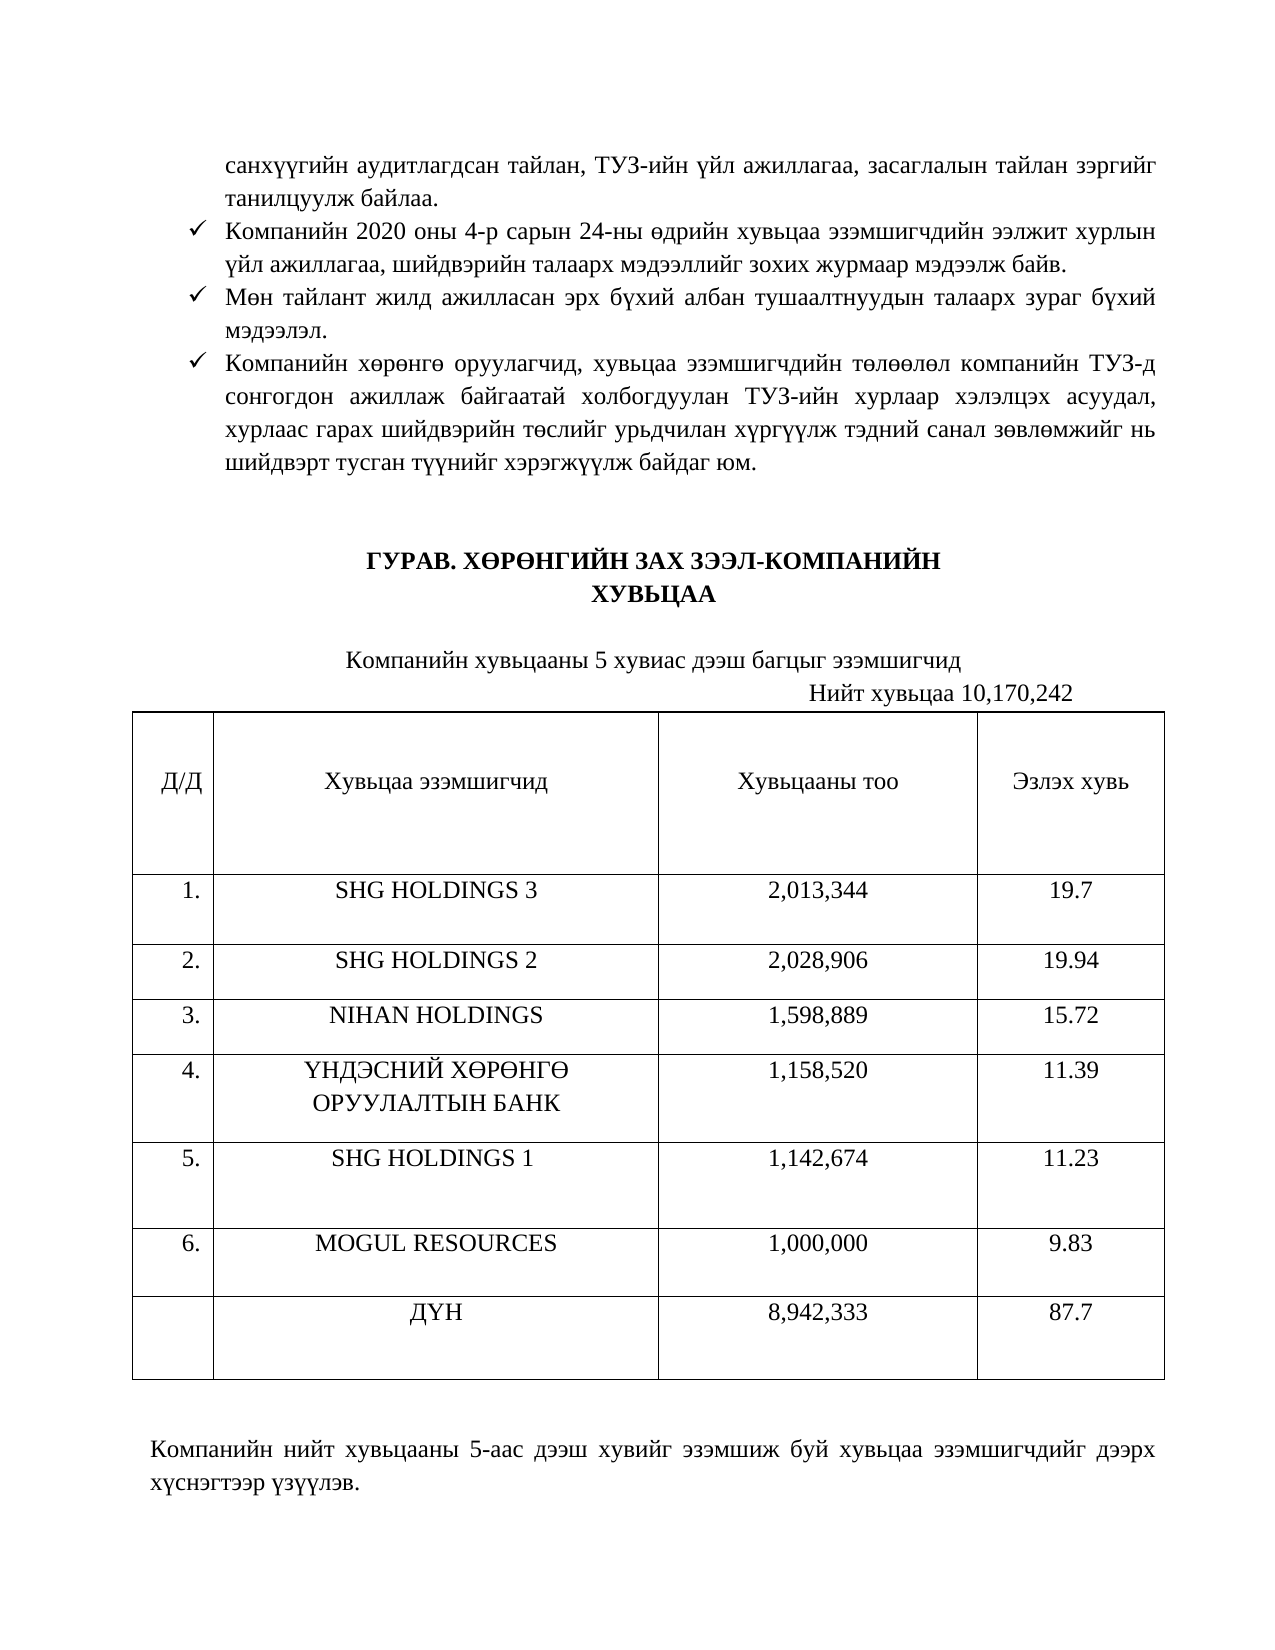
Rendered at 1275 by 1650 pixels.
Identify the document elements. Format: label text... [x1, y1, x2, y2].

table_cell 15.72 [978, 1000, 1164, 1054]
table_cell ДҮН [214, 1297, 658, 1379]
table_cell [133, 1143, 213, 1227]
table_cell SHG HOLDINGS 1 [214, 1143, 658, 1227]
table_cell 1,158,520 [659, 1055, 977, 1142]
text Компанийн хувьцааны 5 хувиас дээш багцыг эзэмшигчид [150, 645, 1157, 674]
list Компанийн 2020 оны 4-р сарын 24-ны өдрийн хувьцаа эзэмшигчдийн ээлжит хурлын үйл ажиллагаа, шийдвэрийн талаарх мэдээллийг зохих журмаар мэдээлж байв. [187, 216, 1157, 278]
text ГУРАВ. ХӨРӨНГИЙН ЗАХ ЗЭЭЛ-КОМПАНИЙН [150, 546, 1157, 575]
list Компанийн хөрөнгө оруулагчид, хувьцаа эзэмшигчдийн төлөөлөл компанийн ТУЗ-д сонгогдон ажиллаж байгаатай холбогдуулан ТУЗ-ийн хурлаар хэлэлцэх асуудал, хурлаас гарах шийдвэрийн төслийг урьдчилан хүргүүлж тэдний санал зөвлөмжийг нь шийдвэрт тусган түүнийг хэрэгжүүлж байдаг юм. [187, 348, 1157, 476]
table_cell 19.94 [978, 945, 1164, 999]
table_cell ҮНДЭСНИЙ ХӨРӨНГӨ ОРУУЛАЛТЫН БАНК [214, 1055, 658, 1142]
table_cell 1,598,889 [659, 1000, 977, 1054]
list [187, 150, 1157, 212]
text Компанийн нийт хувьцааны 5-аас дээш хувийг эзэмшиж буй хувьцаа эзэмшигчдийг дээрх хүснэгтээр үзүүлэв. [150, 1434, 1157, 1496]
list Мөн тайлант жилд ажилласан эрх бүхий албан тушаалтнуудын талаарх зураг бүхий мэдээлэл. [187, 282, 1157, 344]
table_cell 2,013,344 [659, 875, 977, 944]
table_cell 19.7 [978, 875, 1164, 944]
table_cell 11.39 [978, 1055, 1164, 1142]
table_cell 11.23 [978, 1143, 1164, 1227]
table_header Хувьцаа эзэмшигчид [214, 713, 658, 874]
table_cell 8,942,333 [659, 1297, 977, 1379]
table_cell [133, 1229, 213, 1296]
table_cell MOGUL RESOURCES [214, 1229, 658, 1296]
table_cell 2,028,906 [659, 945, 977, 999]
table_cell [133, 945, 213, 999]
table_cell 1,000,000 [659, 1229, 977, 1296]
table_cell 87.7 [978, 1297, 1164, 1379]
text Нийт хувьцаа 10,170,242 [150, 678, 1157, 707]
table_header Хувьцааны тоо [659, 713, 977, 874]
table_cell 1,142,674 [659, 1143, 977, 1227]
table_cell [133, 875, 213, 944]
text ХУВЬЦАА [150, 579, 1157, 608]
table_cell 9.83 [978, 1229, 1164, 1296]
table_cell [133, 1055, 213, 1142]
table_header Эзлэх хувь [978, 713, 1164, 874]
table_cell [133, 1000, 213, 1054]
table_cell SHG HOLDINGS 2 [214, 945, 658, 999]
table_header Д/Д [133, 713, 213, 874]
table_cell SHG HOLDINGS 3 [214, 875, 658, 944]
table_cell [133, 1297, 213, 1379]
table_cell NIHAN HOLDINGS [214, 1000, 658, 1054]
